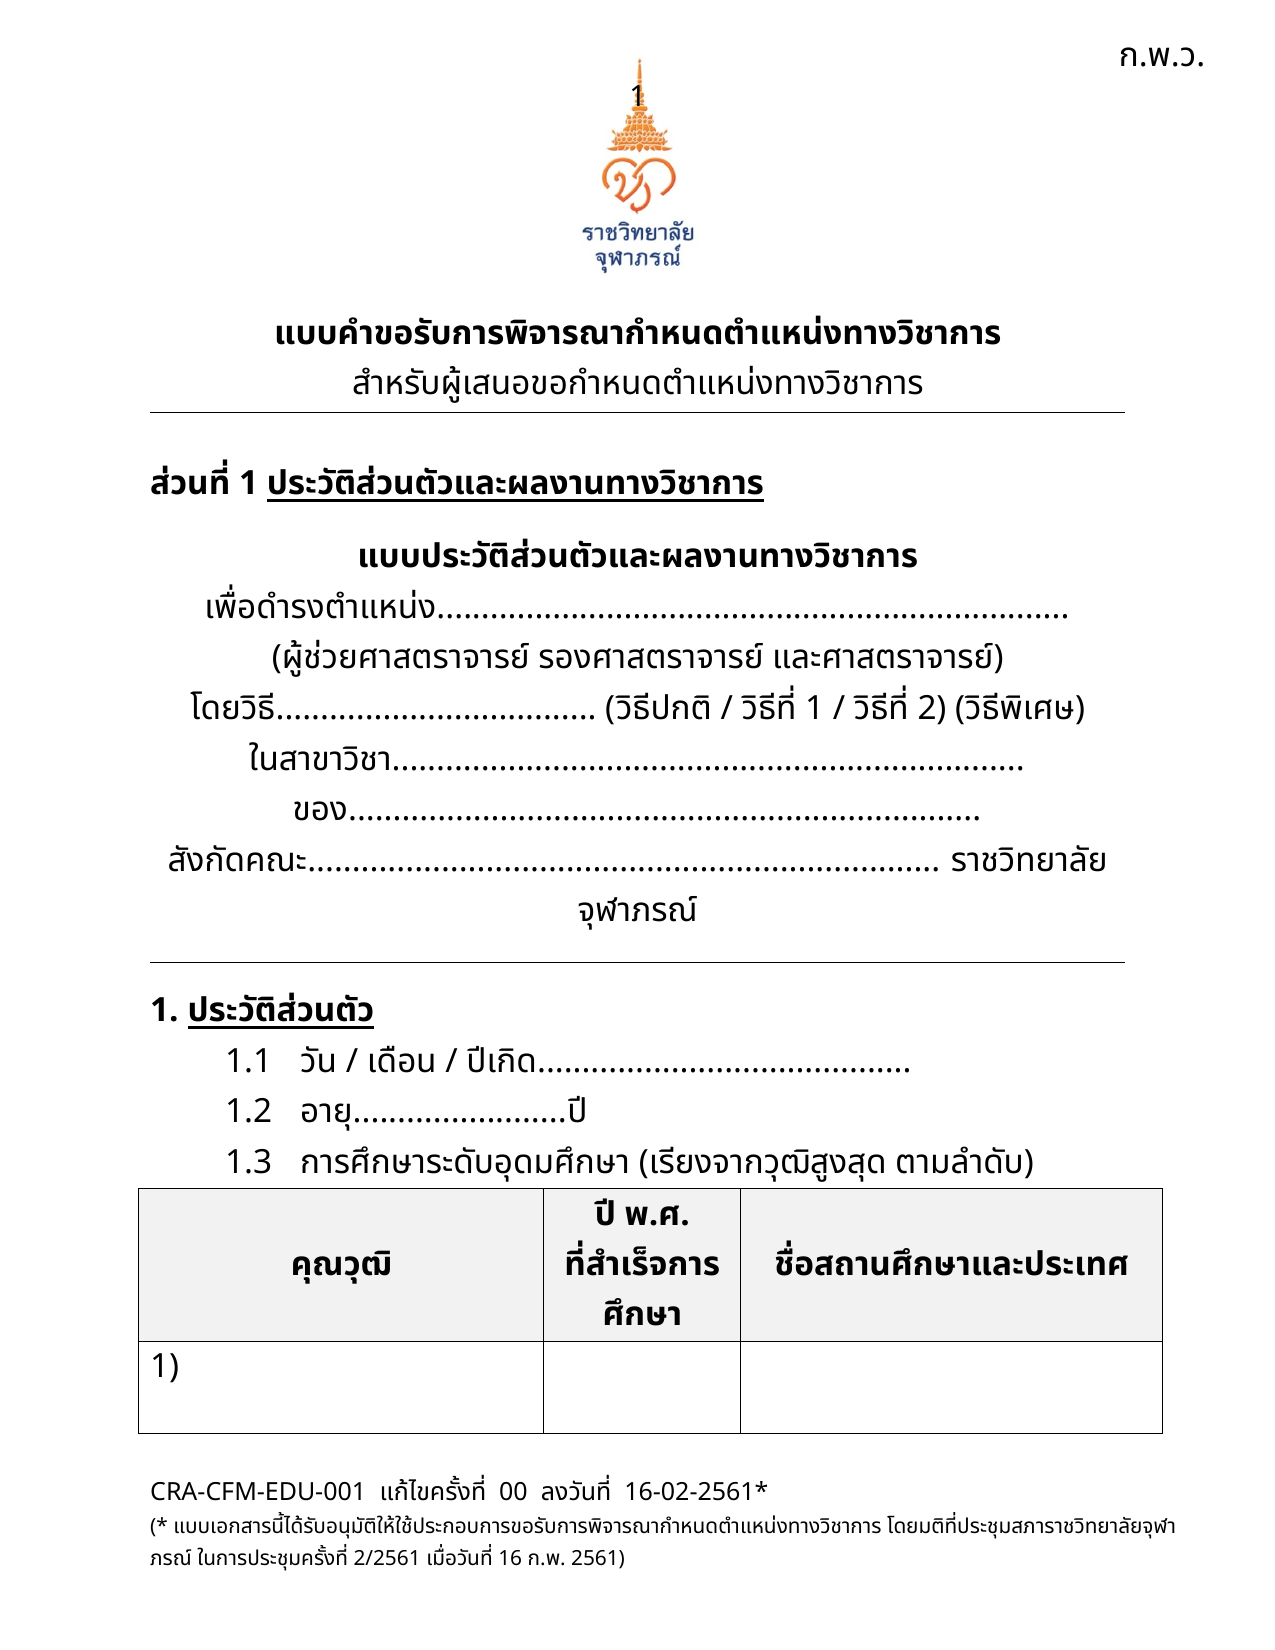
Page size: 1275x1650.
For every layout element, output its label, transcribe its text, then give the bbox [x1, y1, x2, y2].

table_header ปี พ.ศ. ที่สำเร็จการศึกษา [544, 1189, 740, 1341]
text แบบคำขอรับการพิจารณากำหนดตำแหน่งทางวิชาการ [150, 309, 1125, 359]
text สังกัดคณะ....................................................................... ราชวิทยาลัยจุฬาภรณ์ [150, 836, 1125, 937]
table_cell [741, 1342, 1162, 1433]
text ส่วนที่ 1 ประวัติส่วนตัวและผลงานทางวิชาการ [150, 459, 1125, 509]
table_header ชื่อสถานศึกษาและประเทศ [741, 1189, 1162, 1341]
text 1.2 อายุ........................ปี [150, 1087, 1125, 1138]
table_cell [544, 1342, 740, 1433]
picture [569, 40, 709, 286]
table_cell 1) [139, 1342, 543, 1433]
text แบบประวัติส่วนตัวและผลงานทางวิชาการ [150, 532, 1125, 583]
text (ผู้ช่วยศาสตราจารย์ รองศาสตราจารย์ และศาสตราจารย์) [150, 633, 1125, 684]
text โดยวิธี.................................... (วิธีปกติ / วิธีที่ 1 / วิธีที่ 2) (วิธีพิเศษ) [150, 684, 1125, 734]
text 1. ประวัติส่วนตัว [150, 986, 1125, 1036]
table_header คุณวุฒิ [139, 1189, 543, 1341]
text เพื่อดำรงตำแหน่ง....................................................................... [150, 583, 1125, 633]
text 1.1 วัน / เดือน / ปีเกิด.......................................... [150, 1036, 1125, 1087]
text สำหรับผู้เสนอขอกำหนดตำแหน่งทางวิชาการ [150, 359, 1125, 412]
text ของ....................................................................... [150, 785, 1125, 836]
text 1.3 การศึกษาระดับอุดมศึกษา (เรียงจากวุฒิสูงสุด ตามลำดับ) [150, 1138, 1125, 1188]
text ในสาขาวิชา....................................................................... [150, 734, 1125, 785]
